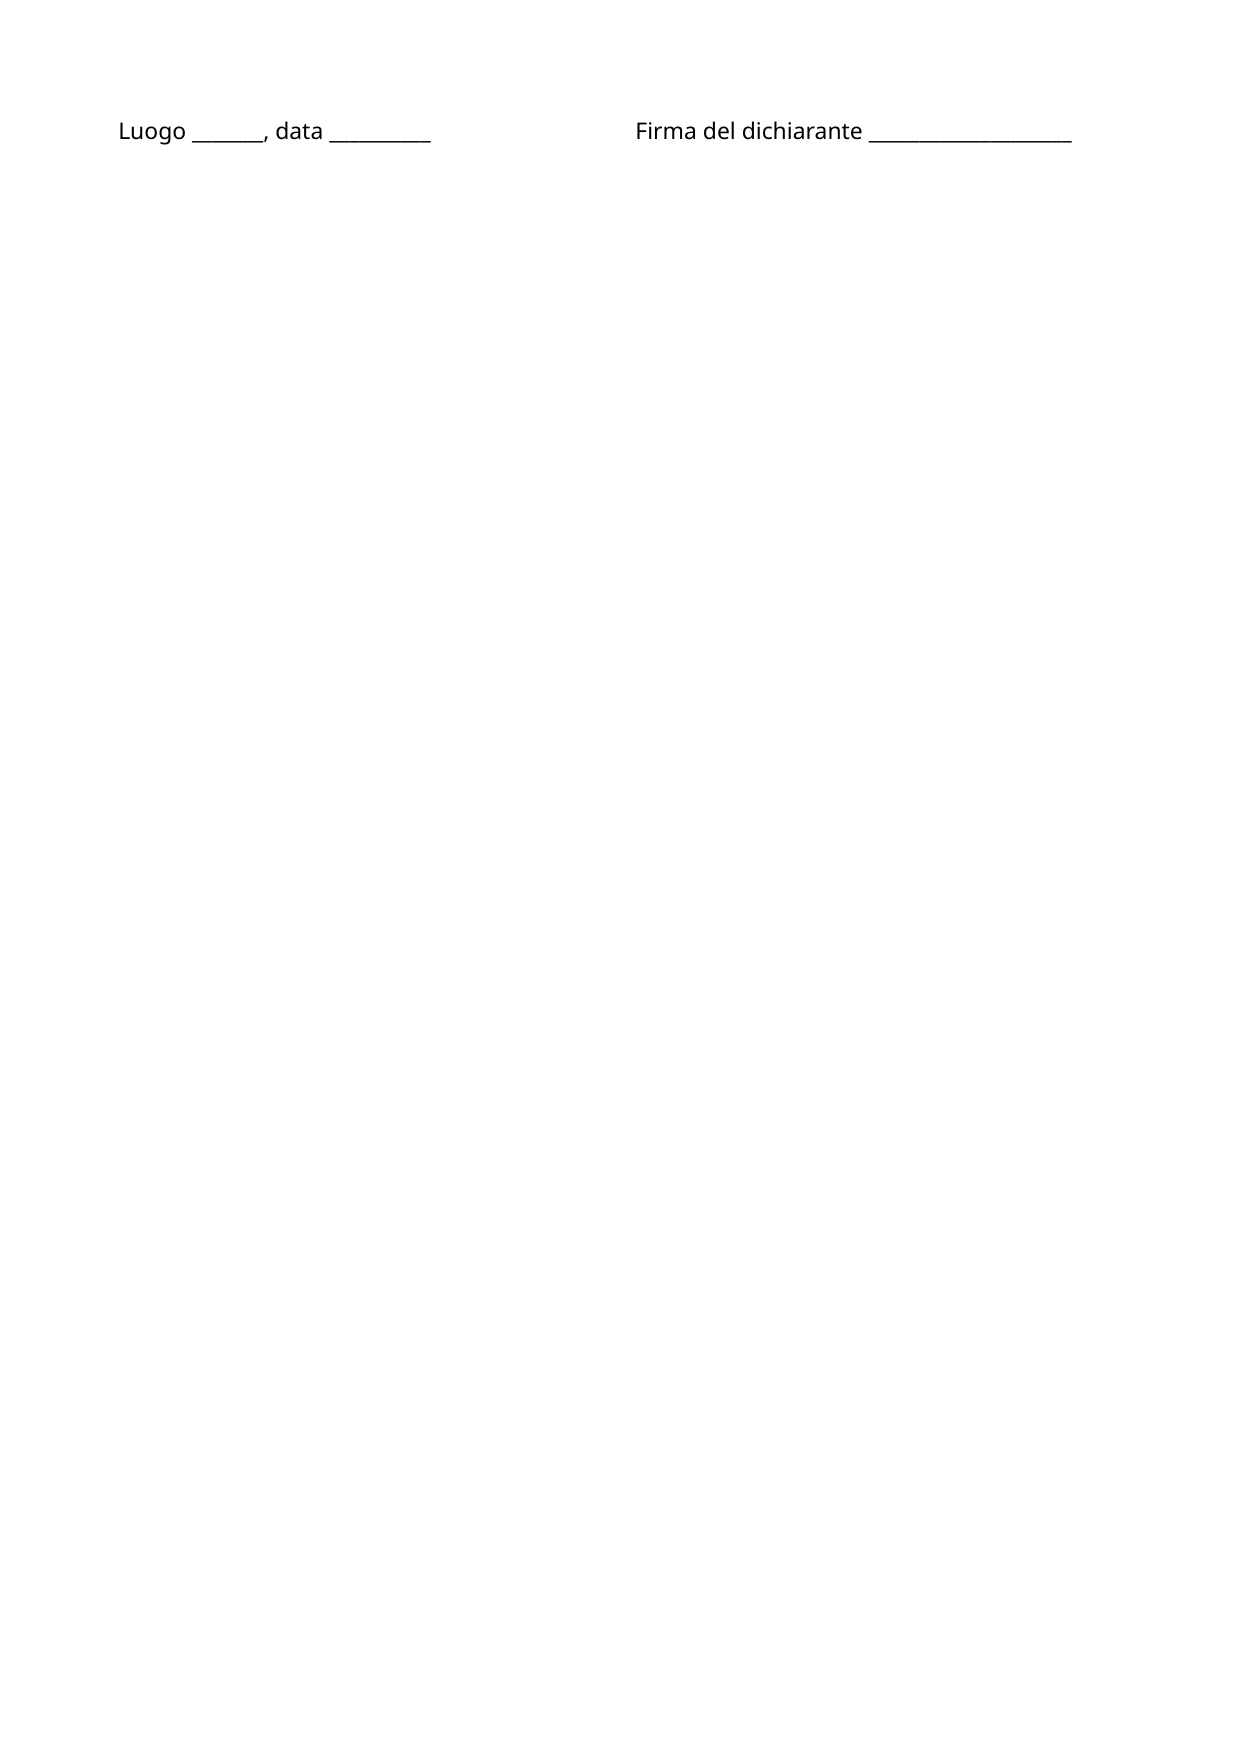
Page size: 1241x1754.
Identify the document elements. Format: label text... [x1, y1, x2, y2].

text Luogo _______, data __________ Firma del dichiarante ____________________ [118, 115, 1122, 147]
